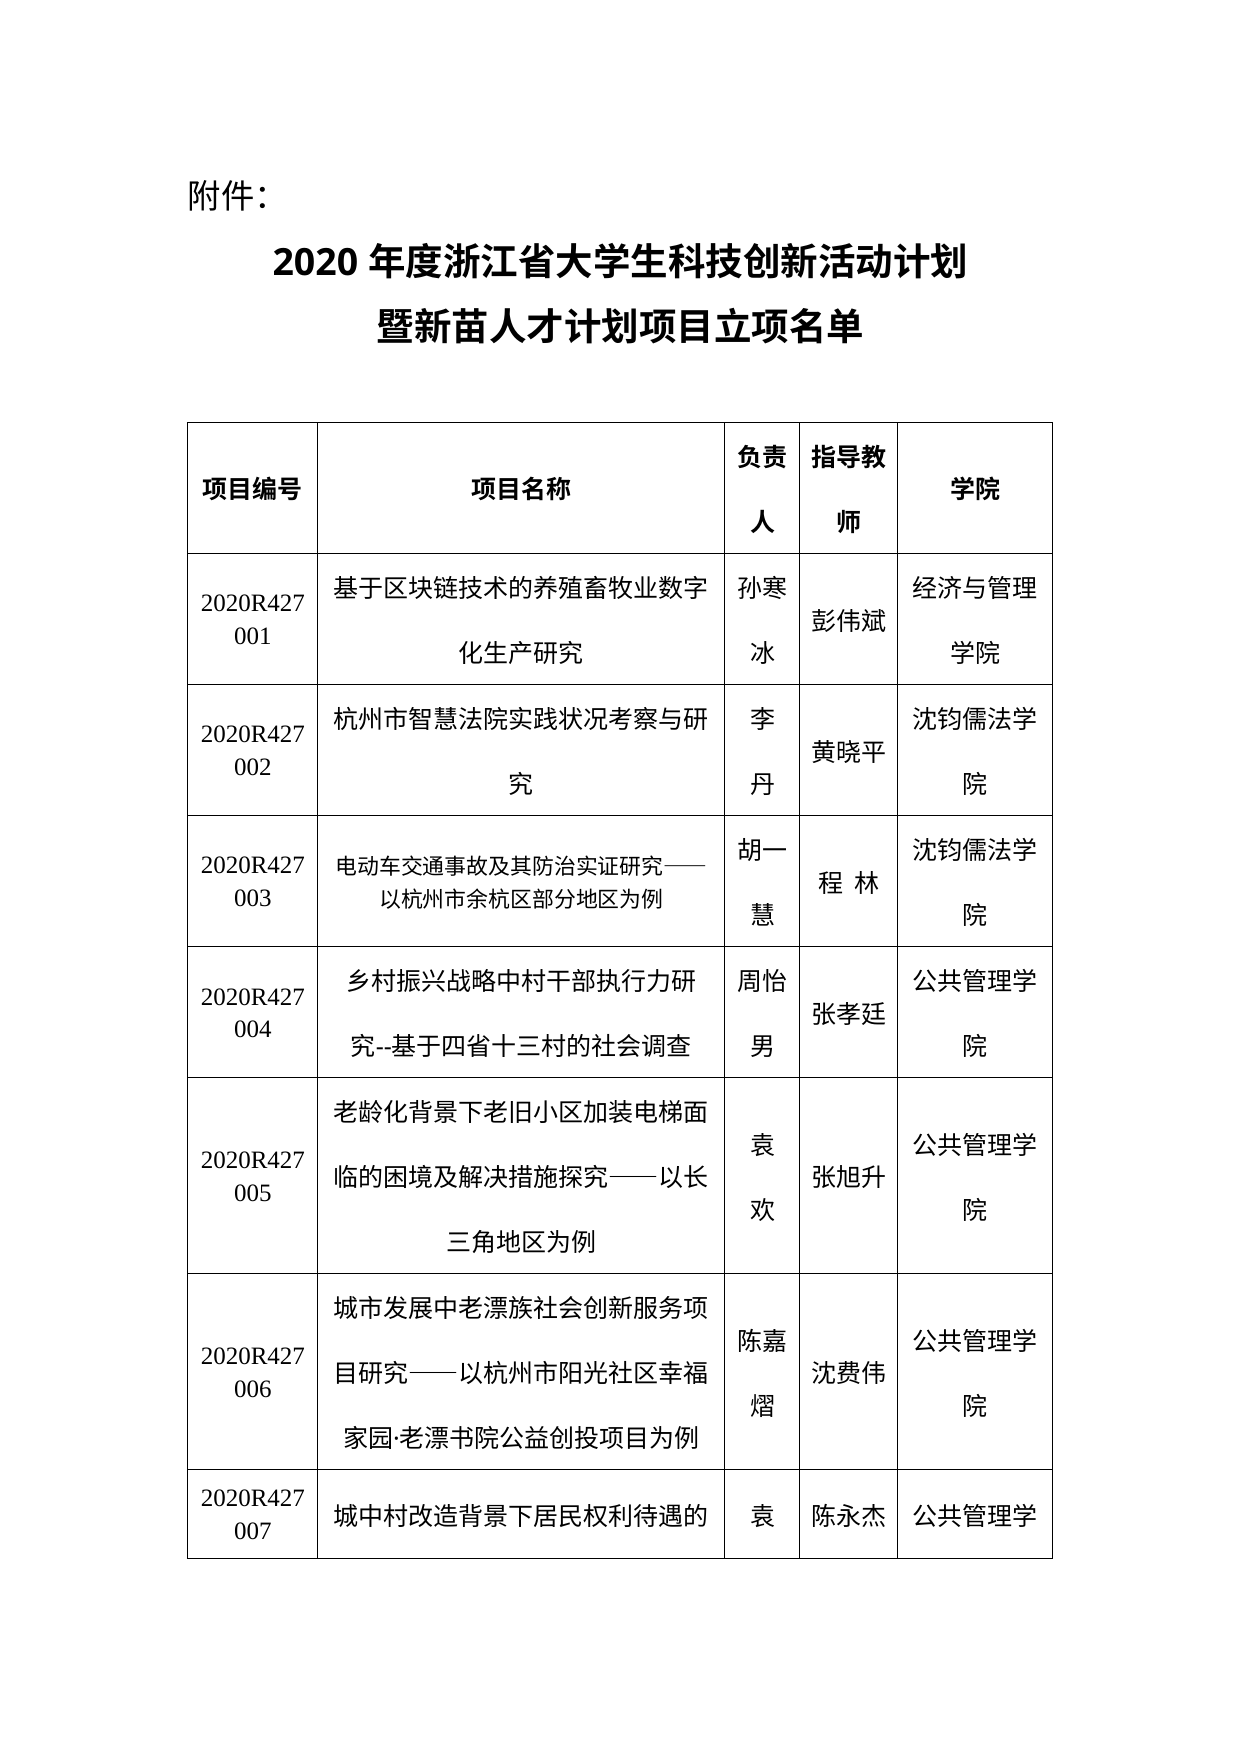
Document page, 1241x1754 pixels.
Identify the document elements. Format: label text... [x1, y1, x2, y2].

table_cell 周怡男 [725, 947, 799, 1077]
table_header 项目名称 [318, 423, 724, 553]
table_cell 城市发展中老漂族社会创新服务项目研究——以杭州市阳光社区幸福家园·老漂书院公益创投项目为例 [318, 1274, 724, 1469]
table_cell 老龄化背景下老旧小区加装电梯面临的困境及解决措施探究——以长三角地区为例 [318, 1078, 724, 1273]
table_cell 孙寒冰 [725, 554, 799, 684]
table_cell 公共管理学院 [898, 947, 1052, 1077]
table_cell 沈钧儒法学院 [898, 685, 1052, 815]
table_cell 2020R427005 [188, 1078, 317, 1273]
text 2020 年度浙江省大学生科技创新活动计划 [187, 227, 1053, 292]
table_cell 沈钧儒法学院 [898, 816, 1052, 946]
table_cell 程 林 [800, 816, 897, 946]
table_cell 胡一慧 [725, 816, 799, 946]
table_header 负责人 [725, 423, 799, 553]
table_cell 2020R427001 [188, 554, 317, 684]
table_cell 张旭升 [800, 1078, 897, 1273]
table_cell 电动车交通事故及其防治实证研究—— 以杭州市余杭区部分地区为例 [318, 816, 724, 946]
table_header 学院 [898, 423, 1052, 553]
table_header 指导教师 [800, 423, 897, 553]
table_cell 袁 欢 [725, 1078, 799, 1273]
table_cell 袁 欢 [725, 1470, 799, 1558]
table_cell 2020R427002 [188, 685, 317, 815]
table_cell 2020R427004 [188, 947, 317, 1077]
table_cell 杭州市智慧法院实践状况考察与研究 [318, 685, 724, 815]
table_cell 张孝廷 [800, 947, 897, 1077]
table_cell 2020R427007 [188, 1470, 317, 1558]
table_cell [318, 1470, 724, 1558]
table_cell 黄晓平 [800, 685, 897, 815]
table_cell 公共管理学院 [898, 1470, 1052, 1558]
table_cell 2020R427003 [188, 816, 317, 946]
table_cell 2020R427006 [188, 1274, 317, 1469]
text 暨新苗人才计划项目立项名单 [187, 292, 1053, 357]
table_header 项目编号 [188, 423, 317, 553]
table_cell 公共管理学院 [898, 1274, 1052, 1469]
table_cell 经济与管理学院 [898, 554, 1052, 684]
table_cell 彭伟斌 [800, 554, 897, 684]
table_cell 陈永杰 卢福营 [800, 1470, 897, 1558]
table_cell 李 丹 [725, 685, 799, 815]
table_cell 乡村振兴战略中村干部执行力研究--基于四省十三村的社会调查 [318, 947, 724, 1077]
text 附件： [187, 162, 1053, 227]
table_cell 基于区块链技术的养殖畜牧业数字化生产研究 [318, 554, 724, 684]
table_cell 陈嘉熠 [725, 1274, 799, 1469]
table_cell 沈费伟 [800, 1274, 897, 1469]
table_cell 公共管理学院 [898, 1078, 1052, 1273]
